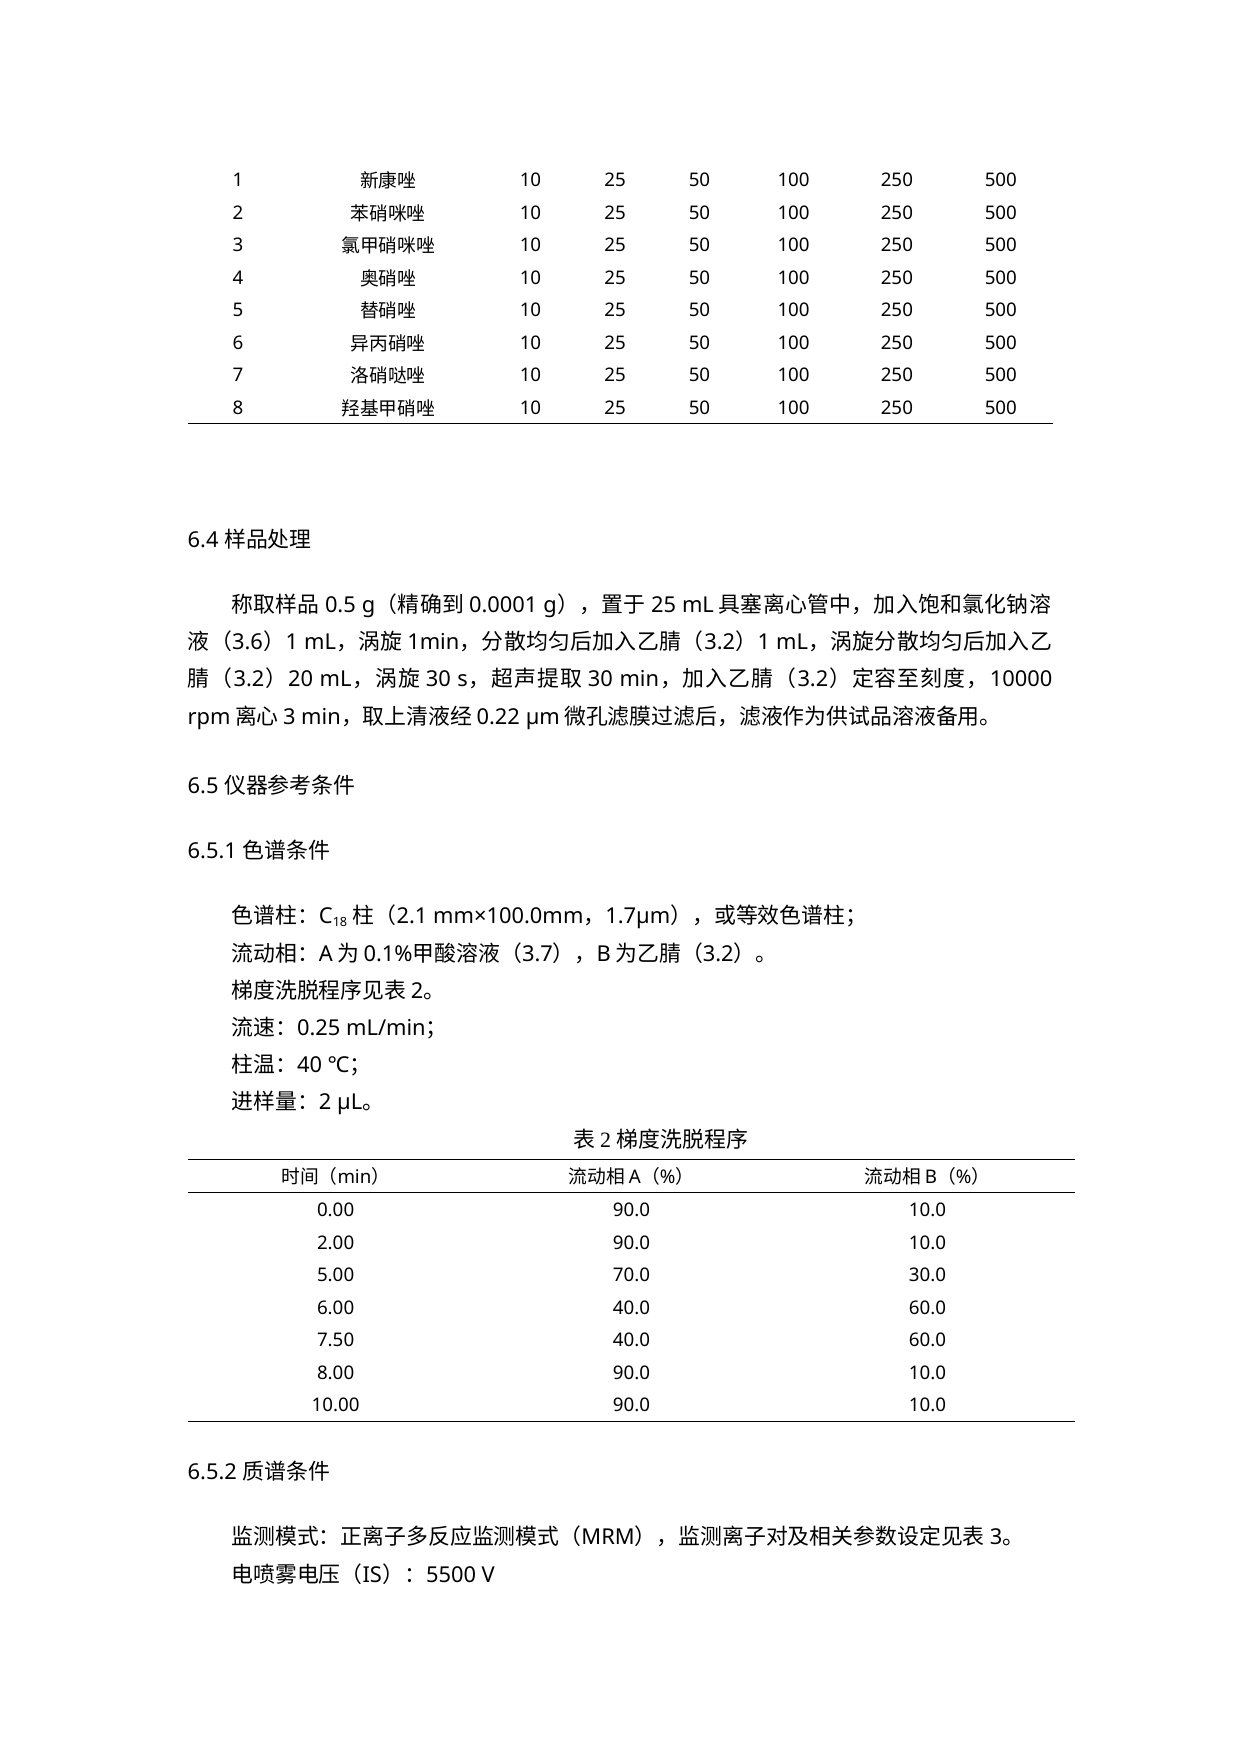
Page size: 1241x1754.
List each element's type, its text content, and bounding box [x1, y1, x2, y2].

table_cell 250 [845, 326, 948, 358]
table_cell 10 [488, 261, 572, 293]
table_cell 50 [657, 228, 742, 261]
table_cell 90.0 [483, 1226, 779, 1258]
table_cell 洛硝哒唑 [288, 358, 488, 391]
text 6.5.1 色谱条件 [187, 833, 1053, 866]
table_cell 25 [573, 391, 657, 423]
table_cell 10 [488, 162, 572, 196]
table_cell 100 [742, 358, 845, 391]
table_cell 奥硝唑 [288, 261, 488, 293]
table_cell 100 [742, 196, 845, 228]
table_cell 500 [948, 358, 1053, 391]
table_cell 10 [488, 326, 572, 358]
text 监测模式：正离子多反应监测模式（MRM），监测离子对及相关参数设定见表 3。 [187, 1519, 1053, 1552]
text 梯度洗脱程序见表2。 [187, 972, 1053, 1005]
table_cell 250 [845, 293, 948, 326]
table_cell 100 [742, 293, 845, 326]
table_cell 新康唑 [288, 162, 488, 196]
table_cell 10 [488, 228, 572, 261]
table_cell 苯硝咪唑 [288, 196, 488, 228]
table_cell 25 [573, 228, 657, 261]
table_cell 2.00 [188, 1226, 483, 1258]
text 流动相：A为0.1%甲酸溶液（3.7），B为乙腈（3.2）。 [187, 935, 1053, 968]
table_cell 10 [488, 196, 572, 228]
table_cell 10.0 [779, 1226, 1075, 1258]
table_cell 50 [657, 358, 742, 391]
table_cell 50 [657, 261, 742, 293]
table_cell 6 [188, 326, 288, 358]
table_cell 100 [742, 326, 845, 358]
table_cell 异丙硝唑 [288, 326, 488, 358]
table_cell 25 [573, 326, 657, 358]
table_cell 7.50 [188, 1323, 483, 1356]
table_cell 250 [845, 162, 948, 196]
table_cell 100 [742, 162, 845, 196]
table_cell 10.00 [188, 1388, 483, 1421]
table_cell 1 [188, 162, 288, 196]
table_cell 氯甲硝咪唑 [288, 228, 488, 261]
table_cell 羟基甲硝唑 [288, 391, 488, 423]
table_cell 100 [742, 391, 845, 423]
table_cell 500 [948, 261, 1053, 293]
table_cell 25 [573, 162, 657, 196]
text 流速：0.25 mL/min； [187, 1010, 1053, 1042]
table_cell 250 [845, 358, 948, 391]
text 表2 梯度洗脱程序 [187, 1121, 1053, 1154]
table_cell 500 [948, 162, 1053, 196]
table_cell 5 [188, 293, 288, 326]
table_cell 25 [573, 293, 657, 326]
table_cell 500 [948, 228, 1053, 261]
text 色谱柱：C18 柱（2.1 mm×100.0mm，1.7μm），或等效色谱柱； [187, 898, 1053, 931]
table_cell 10.0 [779, 1388, 1075, 1421]
table_cell 40.0 [483, 1323, 779, 1356]
table_cell 8.00 [188, 1356, 483, 1388]
text 6.5 仪器参考条件 [187, 768, 1053, 801]
table_cell 50 [657, 162, 742, 196]
table_cell 10.0 [779, 1193, 1075, 1226]
table_cell 500 [948, 326, 1053, 358]
text 柱温：40 ℃； [187, 1047, 1053, 1079]
table_cell 25 [573, 196, 657, 228]
table_cell 50 [657, 293, 742, 326]
table_cell 40.0 [483, 1291, 779, 1323]
text 6.5.2 质谱条件 [187, 1454, 1053, 1487]
table_cell 60.0 [779, 1291, 1075, 1323]
table_cell 10 [488, 391, 572, 423]
table_cell 250 [845, 391, 948, 423]
table_cell 500 [948, 196, 1053, 228]
text 称取样品0.5 g（精确到0.0001 g），置于25 mL具塞离心管中，加入饱和氯化钠溶液（3.6）1 mL，涡旋1min，分散均匀后加入乙腈（3.2）1 mL，涡旋分散均匀后加入乙腈（3.2）20 mL，涡旋30 s，超声提取30 min，加入乙腈（3.2）定容至刻度，10000 rpm离心3 min，取上清液经0.22 μm微孔滤膜过滤后，滤液作为供试品溶液备用。 [187, 587, 1053, 731]
table_cell 10 [488, 293, 572, 326]
table_cell 70.0 [483, 1258, 779, 1291]
table_cell 500 [948, 293, 1053, 326]
table_cell 10 [488, 358, 572, 391]
table_cell 25 [573, 358, 657, 391]
table_cell 90.0 [483, 1388, 779, 1421]
table_cell 60.0 [779, 1323, 1075, 1356]
text 6.4 样品处理 [187, 522, 1053, 554]
table_cell 100 [742, 228, 845, 261]
table_cell 500 [948, 391, 1053, 423]
table_cell 50 [657, 391, 742, 423]
table_cell 250 [845, 228, 948, 261]
table_cell 250 [845, 261, 948, 293]
table_cell 7 [188, 358, 288, 391]
table_cell 0.00 [188, 1193, 483, 1226]
table_cell 10.0 [779, 1356, 1075, 1388]
table_cell 2 [188, 196, 288, 228]
table_cell 50 [657, 326, 742, 358]
table_cell 8 [188, 391, 288, 423]
table_cell 90.0 [483, 1193, 779, 1226]
text 进样量：2 μL。 [187, 1084, 1053, 1117]
table_cell 25 [573, 261, 657, 293]
table_header 时间（min） [188, 1160, 483, 1192]
table_cell 4 [188, 261, 288, 293]
table_cell 250 [845, 196, 948, 228]
table_cell 5.00 [188, 1258, 483, 1291]
table_cell 100 [742, 261, 845, 293]
table_header 流动相A（%） [483, 1160, 779, 1192]
table_cell 3 [188, 228, 288, 261]
table_cell 30.0 [779, 1258, 1075, 1291]
table_cell 90.0 [483, 1356, 779, 1388]
text 电喷雾电压（IS）：5500 V [187, 1556, 1053, 1589]
table_cell 替硝唑 [288, 293, 488, 326]
table_cell 6.00 [188, 1291, 483, 1323]
table_cell 50 [657, 196, 742, 228]
table_header 流动相B（%） [779, 1160, 1075, 1192]
